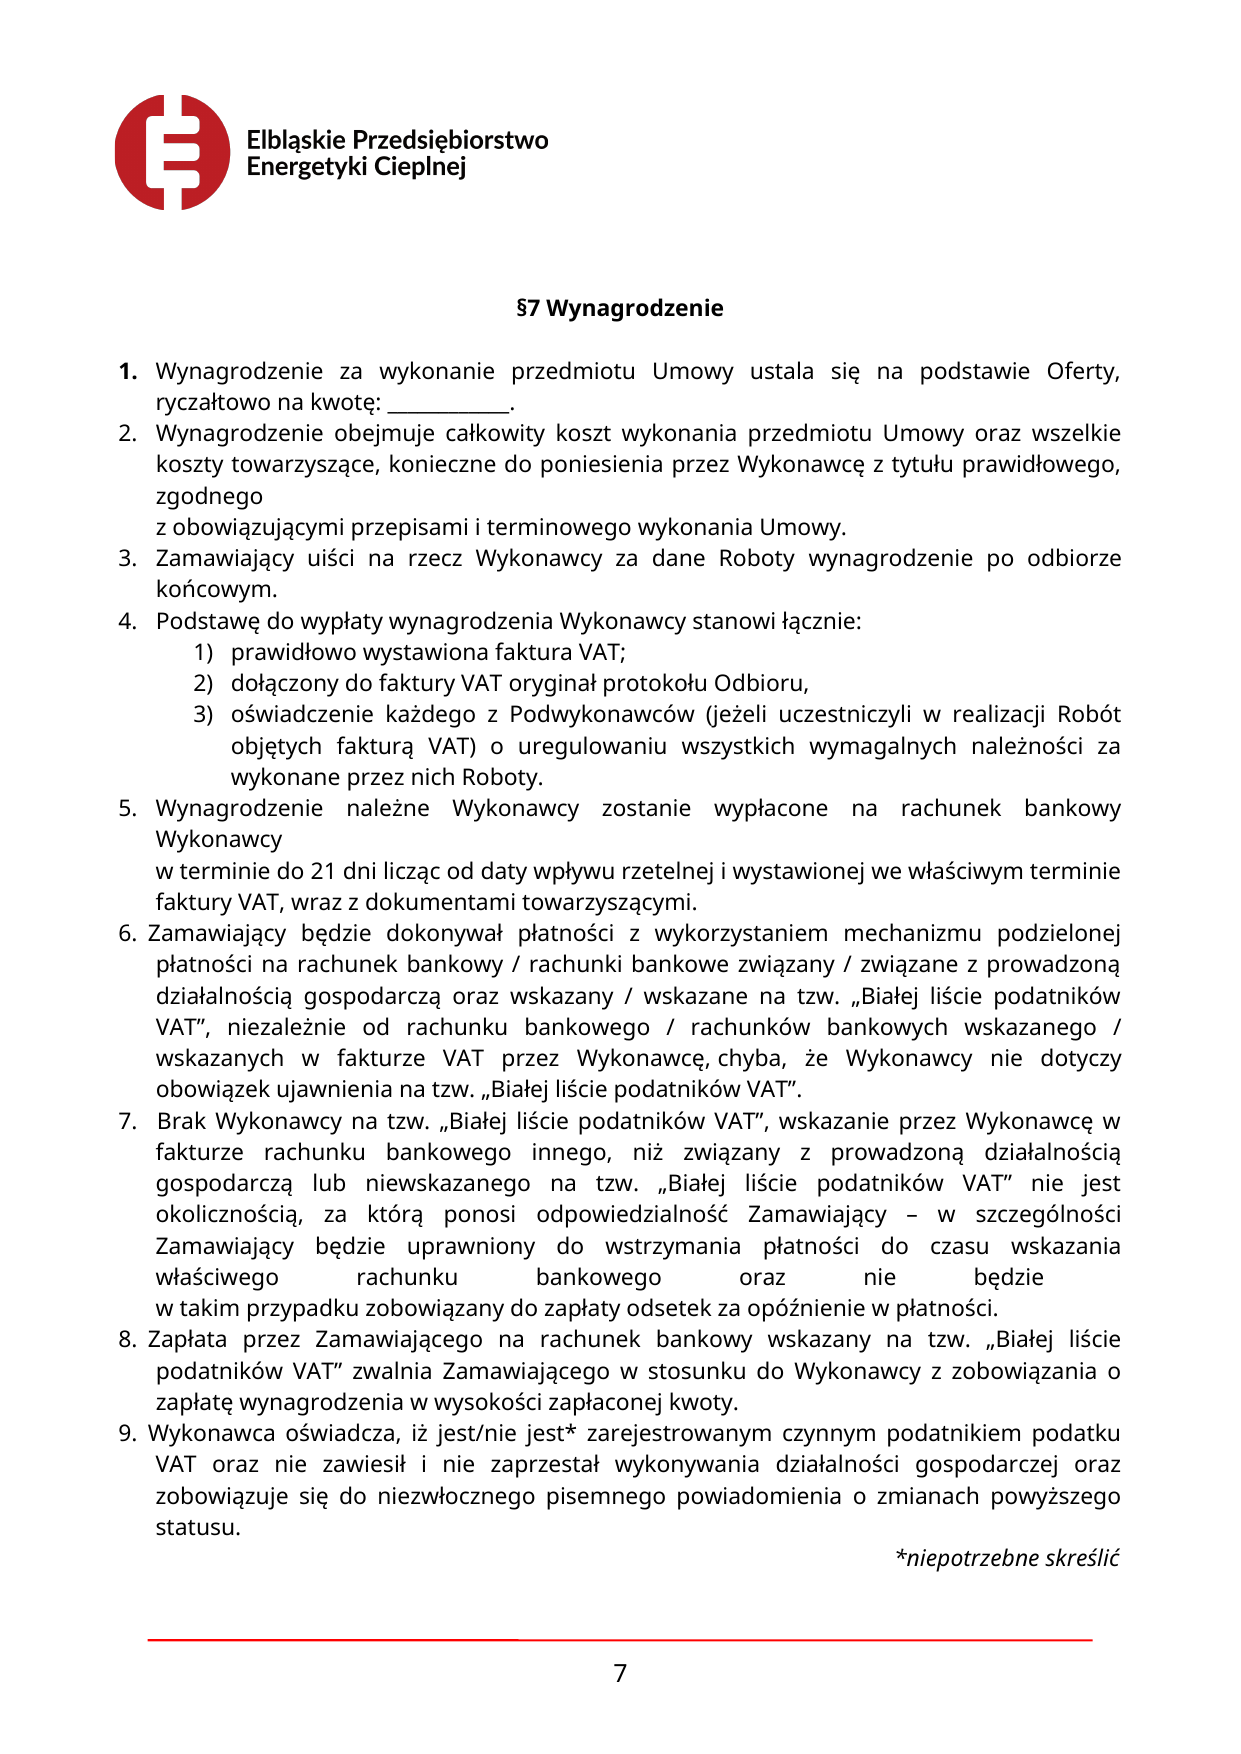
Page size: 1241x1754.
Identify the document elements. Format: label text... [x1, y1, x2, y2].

picture [114, 95, 549, 210]
list Brak Wykonawcy na tzw. „Białej liście podatników VAT”, wskazanie przez Wykonawcę w fakturze rachunku bankowego innego, niż związany z prowadzoną działalnością gospodarczą lub niewskazanego na tzw. „Białej liście podatników VAT” nie jest okolicznością, za którą ponosi odpowiedzialność Zamawiający – w szczególności Zamawiający będzie uprawniony do wstrzymania płatności do czasu wskazania właściwego rachunku bankowego oraz nie będzie w takim przypadku zobowiązany do zapłaty odsetek za opóźnienie w płatności. [118, 1104, 1122, 1323]
list Wynagrodzenie za wykonanie przedmiotu Umowy ustala się na podstawie Oferty, ryczałtowo na kwotę: ____________. [118, 354, 1122, 417]
list Wykonawca oświadcza, iż jest/nie jest* zarejestrowanym czynnym podatnikiem podatku VAT oraz nie zawiesił i nie zaprzestał wykonywania działalności gospodarczej oraz zobowiązuje się do niezwłocznego pisemnego powiadomienia o zmianach powyższego statusu. [118, 1417, 1122, 1542]
text §7 Wynagrodzenie [118, 292, 1122, 323]
text *niepotrzebne skreślić [118, 1542, 1122, 1573]
list Zamawiający uiści na rzecz Wykonawcy za dane Roboty wynagrodzenie po odbiorze końcowym. [118, 542, 1122, 604]
list Wynagrodzenie należne Wykonawcy zostanie wypłacone na rachunek bankowy Wykonawcy w terminie do 21 dni licząc od daty wpływu rzetelnej i wystawionej we właściwym terminie faktury VAT, wraz z dokumentami towarzyszącymi. [118, 792, 1122, 917]
list Wynagrodzenie obejmuje całkowity koszt wykonania przedmiotu Umowy oraz wszelkie koszty towarzyszące, konieczne do poniesienia przez Wykonawcę z tytułu prawidłowego, zgodnego z obowiązującymi przepisami i terminowego wykonania Umowy. [118, 417, 1122, 542]
list dołączony do faktury VAT oryginał protokołu Odbioru, [193, 667, 1122, 698]
list oświadczenie każdego z Podwykonawców (jeżeli uczestniczyli w realizacji Robót objętych fakturą VAT) o uregulowaniu wszystkich wymagalnych należności za wykonane przez nich Roboty. [193, 698, 1122, 792]
list Zamawiający będzie dokonywał płatności z wykorzystaniem mechanizmu podzielonej płatności na rachunek bankowy / rachunki bankowe związany / związane z prowadzoną działalnością gospodarczą oraz wskazany / wskazane na tzw. „Białej liście podatników VAT”, niezależnie od rachunku bankowego / rachunków bankowych wskazanego / wskazanych w fakturze VAT przez Wykonawcę, chyba, że Wykonawcy nie dotyczy obowiązek ujawnienia na tzw. „Białej liście podatników VAT”. [118, 917, 1122, 1104]
list prawidłowo wystawiona faktura VAT; [193, 636, 1122, 667]
list Zapłata przez Zamawiającego na rachunek bankowy wskazany na tzw. „Białej liście podatników VAT” zwalnia Zamawiającego w stosunku do Wykonawcy z zobowiązania o zapłatę wynagrodzenia w wysokości zapłaconej kwoty. [118, 1323, 1122, 1417]
list Podstawę do wypłaty wynagrodzenia Wykonawcy stanowi łącznie: [118, 604, 1122, 636]
